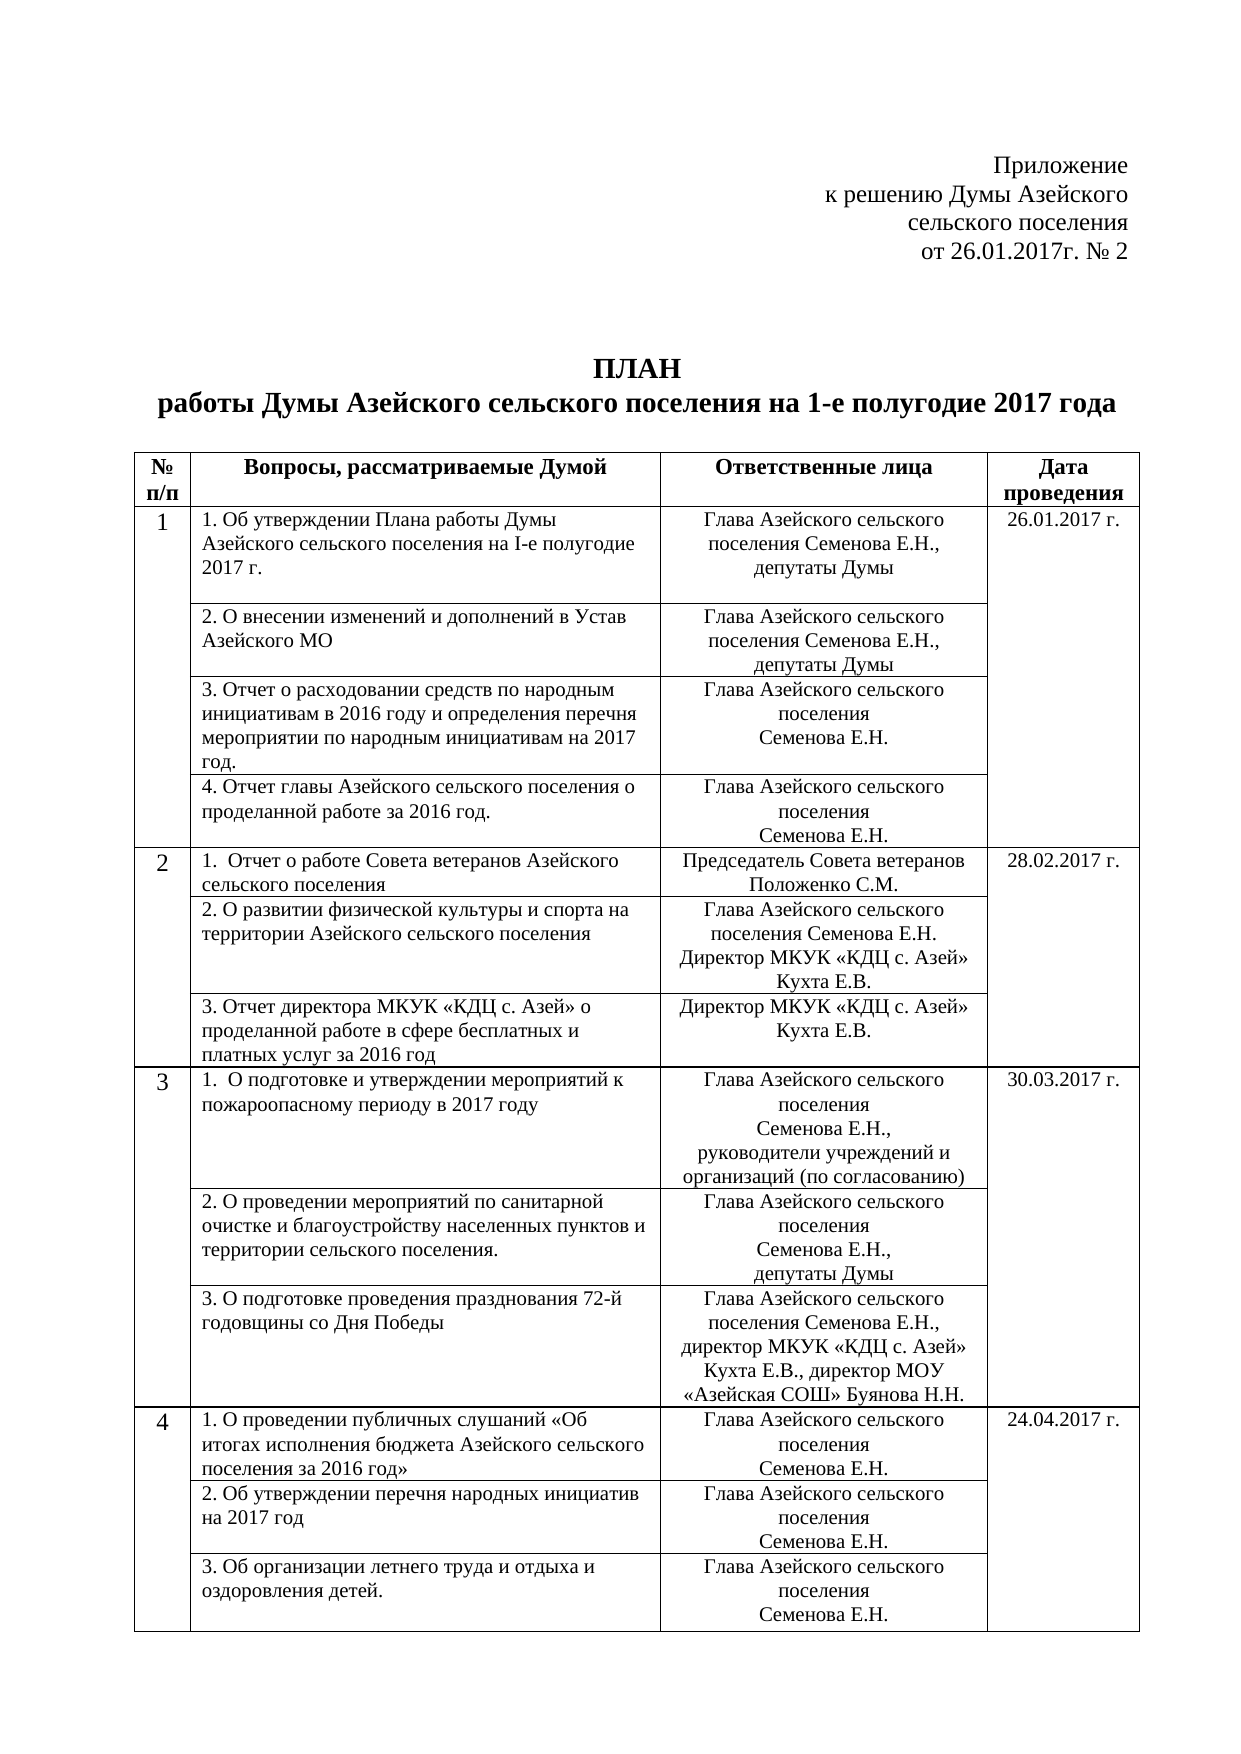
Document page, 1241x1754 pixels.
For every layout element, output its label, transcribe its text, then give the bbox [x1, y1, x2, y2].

table_cell 2 [135, 848, 190, 1066]
table_cell Глава Азейского сельского поселения Семенова Е.Н., депутаты Думы [661, 507, 987, 603]
table_header Дата проведения [988, 453, 1139, 506]
table_cell 3. Отчет директора МКУК «КДЦ с. Азей» о проделанной работе в сфере бесплатных и платных услуг за 2016 год [191, 994, 660, 1066]
table_cell 28.02.2017 г. [988, 848, 1139, 1066]
text работы Думы Азейского сельского поселения на 1-е полугодие 2017 года [146, 385, 1128, 418]
table_cell 1. О проведении публичных слушаний «Об итогах исполнения бюджета Азейского сельского поселения за 2016 год» [191, 1408, 660, 1479]
table_cell Глава Азейского сельского поселения Семенова Е.Н. [661, 677, 987, 773]
table_cell 3 [135, 1068, 190, 1406]
table_header Вопросы, рассматриваемые Думой [191, 453, 660, 506]
table_cell Глава Азейского сельского поселения Семенова Е.Н., директор МКУК «КДЦ с. Азей» Кухта Е.В., директор МОУ «Азейская СОШ» Буянова Н.Н. [661, 1286, 987, 1406]
text Приложение [146, 150, 1128, 179]
table_cell 1. О подготовке и утверждении мероприятий к пожароопасному периоду в 2017 году [191, 1068, 660, 1188]
table_cell 2. О развитии физической культуры и спорта на территории Азейского сельского поселения [191, 897, 660, 993]
table_cell Глава Азейского сельского поселения Семенова Е.Н., депутаты Думы [661, 1189, 987, 1285]
table_cell 4 [135, 1408, 190, 1631]
table_cell 3. О подготовке проведения празднования 72-й годовщины со Дня Победы [191, 1286, 660, 1406]
table_cell 4. Отчет главы Азейского сельского поселения о проделанной работе за 2016 год. [191, 775, 660, 847]
table_cell 2. О проведении мероприятий по санитарной очистке и благоустройству населенных пунктов и территории сельского поселения. [191, 1189, 660, 1285]
text сельского поселения [146, 207, 1128, 236]
table_cell Глава Азейского сельского поселения Семенова Е.Н., руководители учреждений и организаций (по согласованию) [661, 1068, 987, 1188]
table_cell 26.01.2017 г. [988, 507, 1139, 847]
table_cell Глава Азейского сельского поселения Семенова Е.Н. [661, 775, 987, 847]
table_cell 3. Отчет о расходовании средств по народным инициативам в 2016 году и определения перечня мероприятии по народным инициативам на 2017 год. [191, 677, 660, 773]
table_cell Председатель Совета ветеранов Положенко С.М. [661, 848, 987, 896]
text от 26.01.2017г. № 2 [146, 236, 1128, 265]
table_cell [661, 1554, 987, 1631]
table_cell 2. О внесении изменений и дополнений в Устав Азейского МО [191, 604, 660, 676]
table_cell Глава Азейского сельского поселения Семенова Е.Н. [661, 1408, 987, 1479]
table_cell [661, 1481, 987, 1553]
table_cell 2. Об утверждении перечня народных инициатив на 2017 год [191, 1481, 660, 1553]
table_cell 1. Отчет о работе Совета ветеранов Азейского сельского поселения [191, 848, 660, 896]
table_cell 30.03.2017 г. [988, 1068, 1139, 1406]
table_header Ответственные лица [661, 453, 987, 506]
text ПЛАН [146, 351, 1128, 385]
table_header № п/п [135, 453, 190, 506]
table_cell Глава Азейского сельского поселения Семенова Е.Н. Директор МКУК «КДЦ с. Азей» Кухта Е.В. [661, 897, 987, 993]
table_cell 24.04.2017 г. [988, 1408, 1139, 1631]
table_cell 3. Об организации летнего труда и отдыха и оздоровления детей. [191, 1554, 660, 1631]
table_cell 1 [135, 507, 190, 847]
text к решению Думы Азейского [146, 179, 1128, 207]
table_cell Глава Азейского сельского поселения Семенова Е.Н., депутаты Думы [661, 604, 987, 676]
table_cell Директор МКУК «КДЦ с. Азей» Кухта Е.В. [661, 994, 987, 1066]
table_cell 1. Об утверждении Плана работы Думы Азейского сельского поселения на I-е полугодие 2017 г. [191, 507, 660, 603]
